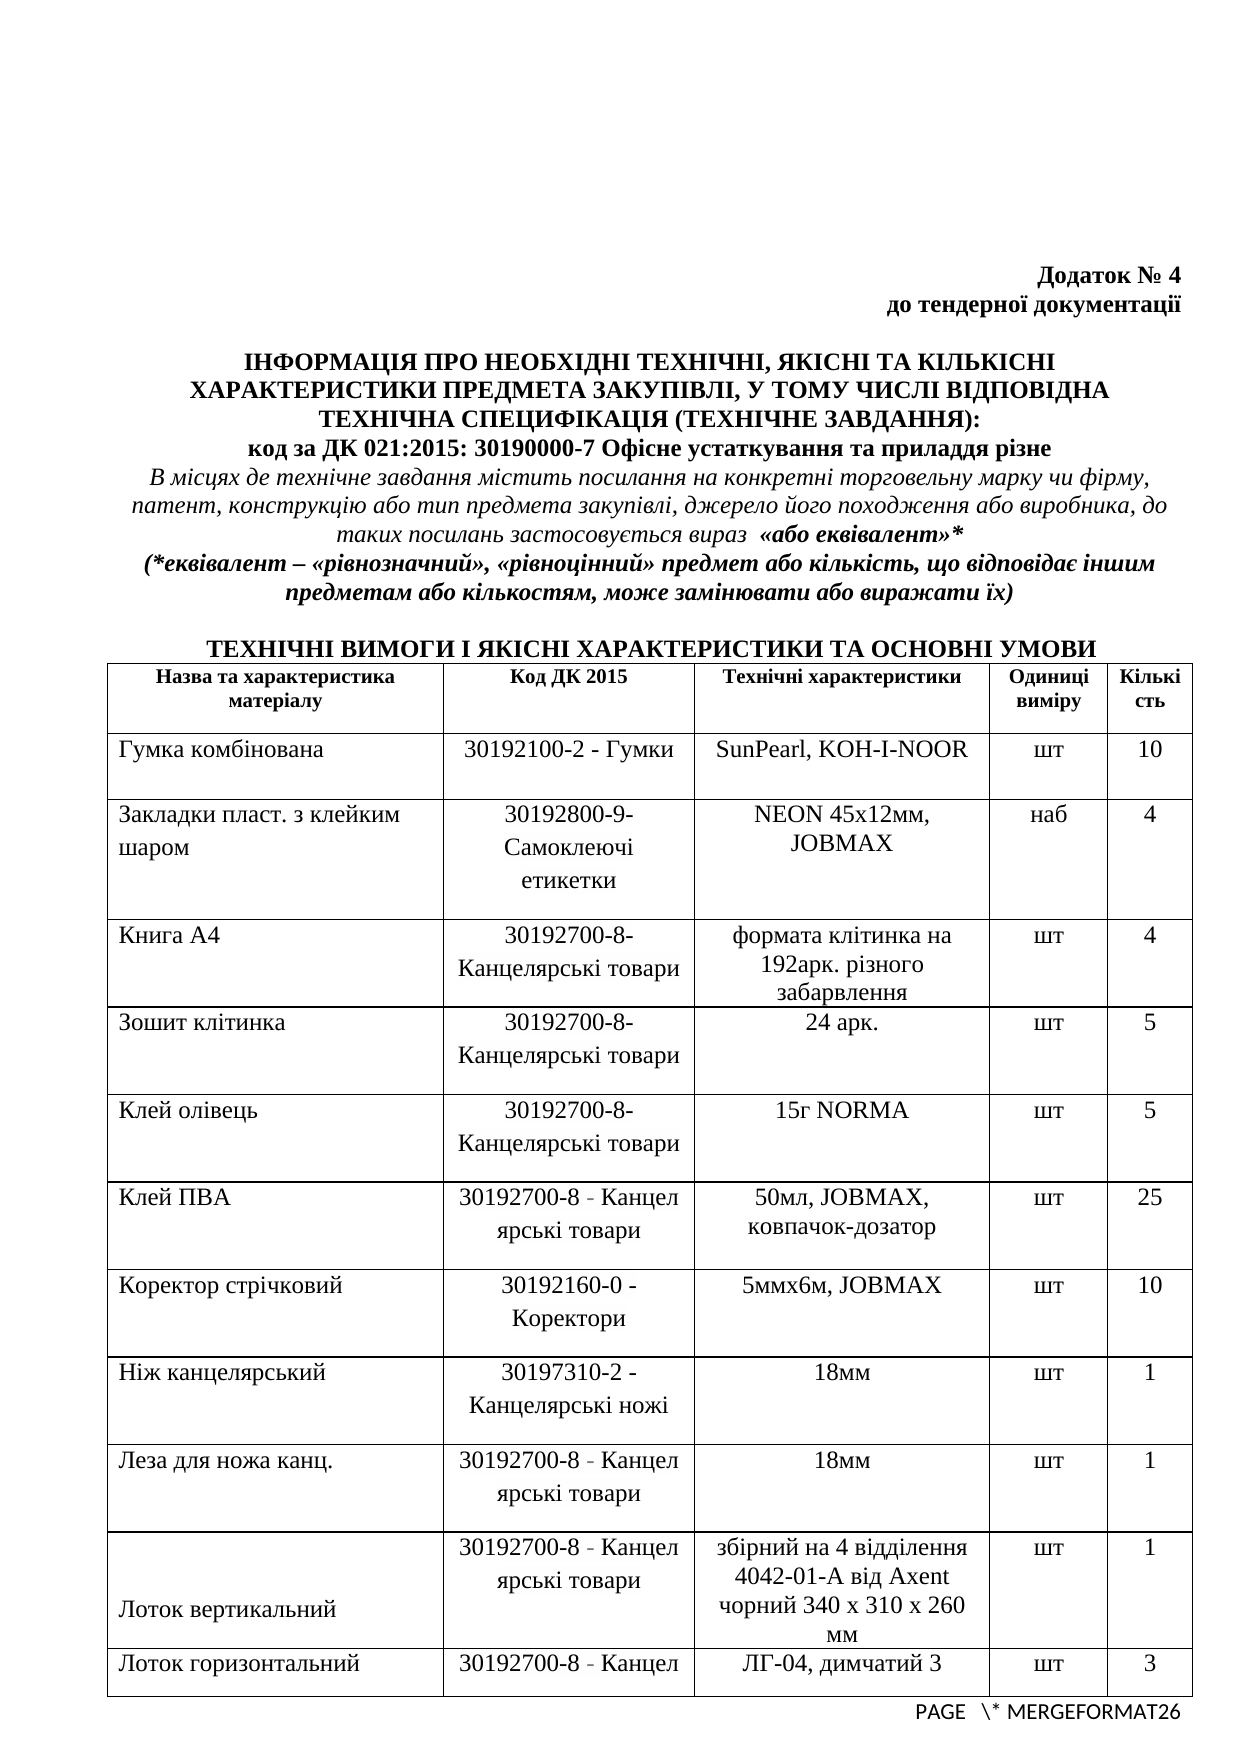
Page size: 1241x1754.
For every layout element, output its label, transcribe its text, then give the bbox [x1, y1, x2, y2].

text код за ДК 021:2015: 30190000-7 Офісне устаткування та приладдя різне [118, 433, 1181, 462]
table_cell Клей ПВА [108, 1183, 443, 1269]
table_cell 30192800-9- Самоклеючі етикетки [444, 800, 694, 919]
table_cell шт [990, 1533, 1107, 1647]
table_cell 4 [1108, 920, 1192, 1006]
table_cell 30192700-8-Канцелярські товари [444, 1008, 694, 1094]
table_cell 24 арк. [695, 1008, 989, 1094]
text Додаток № 4 [118, 260, 1181, 289]
text до тендерної документації [118, 289, 1181, 318]
table_cell шт [990, 734, 1107, 798]
table_cell 30192700-8-Канцелярські товари [444, 920, 694, 1006]
table_cell формата клітинка на 192арк. різного забарвлення [695, 920, 989, 1006]
table_cell 10 [1108, 1270, 1192, 1356]
table_cell 30192700-8 - Канцелярські товари [444, 1183, 694, 1269]
table_cell 18мм [695, 1445, 989, 1531]
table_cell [444, 1649, 694, 1696]
table_cell Книга А4 [108, 920, 443, 1006]
table_cell 4 [1108, 800, 1192, 919]
table_cell 30192160-0 - Коректори [444, 1270, 694, 1356]
table_cell 5 [1108, 1095, 1192, 1181]
table_cell шт [990, 920, 1107, 1006]
table_cell 5ммх6м, JOBMAX [695, 1270, 989, 1356]
text Інформація про необхідні технічні, якісні та кількісні характеристики предмета закупівлі, у тому числі відповідна технічна специфікація (ТЕХНІЧНЕ ЗАВДАННЯ): [118, 347, 1181, 433]
table_cell NEON 45х12мм, JOBMAX [695, 800, 989, 919]
table_cell SunPearl, KOH-I-NOOR [695, 734, 989, 798]
table_cell шт [990, 1183, 1107, 1269]
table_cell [108, 1649, 443, 1696]
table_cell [695, 1649, 989, 1696]
table_cell Зошит клітинка [108, 1008, 443, 1094]
table_cell Коректор стрічковий [108, 1270, 443, 1356]
table_cell 3 [1108, 1649, 1192, 1696]
table_cell 15г NORMA [695, 1095, 989, 1181]
table_cell шт [990, 1095, 1107, 1181]
table_cell шт [990, 1358, 1107, 1444]
table_cell 30197310-2 - Канцелярські ножі [444, 1358, 694, 1444]
table_cell 30192700-8-Канцелярські товари [444, 1095, 694, 1181]
table_cell 18мм [695, 1358, 989, 1444]
table_cell Леза для ножа канц. [108, 1445, 443, 1531]
table_header Кількість [1108, 664, 1192, 733]
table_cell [444, 1533, 694, 1647]
table_cell Гумка комбінована [108, 734, 443, 798]
table_header Код ДК 2015 [444, 664, 694, 733]
table_cell 25 [1108, 1183, 1192, 1269]
table_cell 10 [1108, 734, 1192, 798]
table_cell Закладки пласт. з клейким шаром [108, 800, 443, 919]
table_cell збірний на 4 відділення 4042-01-A від Axent чорний 340 x 310 x 260 мм [695, 1533, 989, 1647]
table_cell 1 [1108, 1358, 1192, 1444]
table_header Одиниці виміру [990, 664, 1107, 733]
table_cell шт [990, 1008, 1107, 1094]
table_cell 30192100-2 - Гумки [444, 734, 694, 798]
table_header Назва та характеристика матеріалу [108, 664, 443, 733]
table_cell 50мл, JOBMAX, ковпачок-дозатор [695, 1183, 989, 1269]
table_header Технічні характеристики [695, 664, 989, 733]
text (*еквівалент – «рівнозначний», «рівноцінний» предмет або кількість, що відповідає іншим предметам або кількостям, може замінювати або виражати їх) [118, 548, 1181, 605]
table_cell наб [990, 800, 1107, 919]
table_cell 1 [1108, 1445, 1192, 1531]
table_cell 30192700-8 - Канцелярські товари [444, 1445, 694, 1531]
table_cell 5 [1108, 1008, 1192, 1094]
text В місцях де технічне завдання містить посилання на конкретні торговельну марку чи фірму, патент, конструкцію або тип предмета закупівлі, джерело його походження або виробника, до таких посилань застосовується вираз «або еквівалент»* [118, 462, 1181, 548]
table_cell Ніж канцелярський [108, 1358, 443, 1444]
text ТЕХНІЧНІ ВИМОГИ І ЯКІСНІ ХАРАКТЕРИСТИКИ ТА ОСНОВНІ УМОВИ [122, 634, 1181, 663]
table_cell 1 [1108, 1533, 1192, 1647]
table_cell шт [990, 1270, 1107, 1356]
table_cell Клей олівець [108, 1095, 443, 1181]
table_cell шт [990, 1649, 1107, 1696]
table_cell шт [990, 1445, 1107, 1531]
table_cell Лоток вертикальний [108, 1533, 443, 1647]
